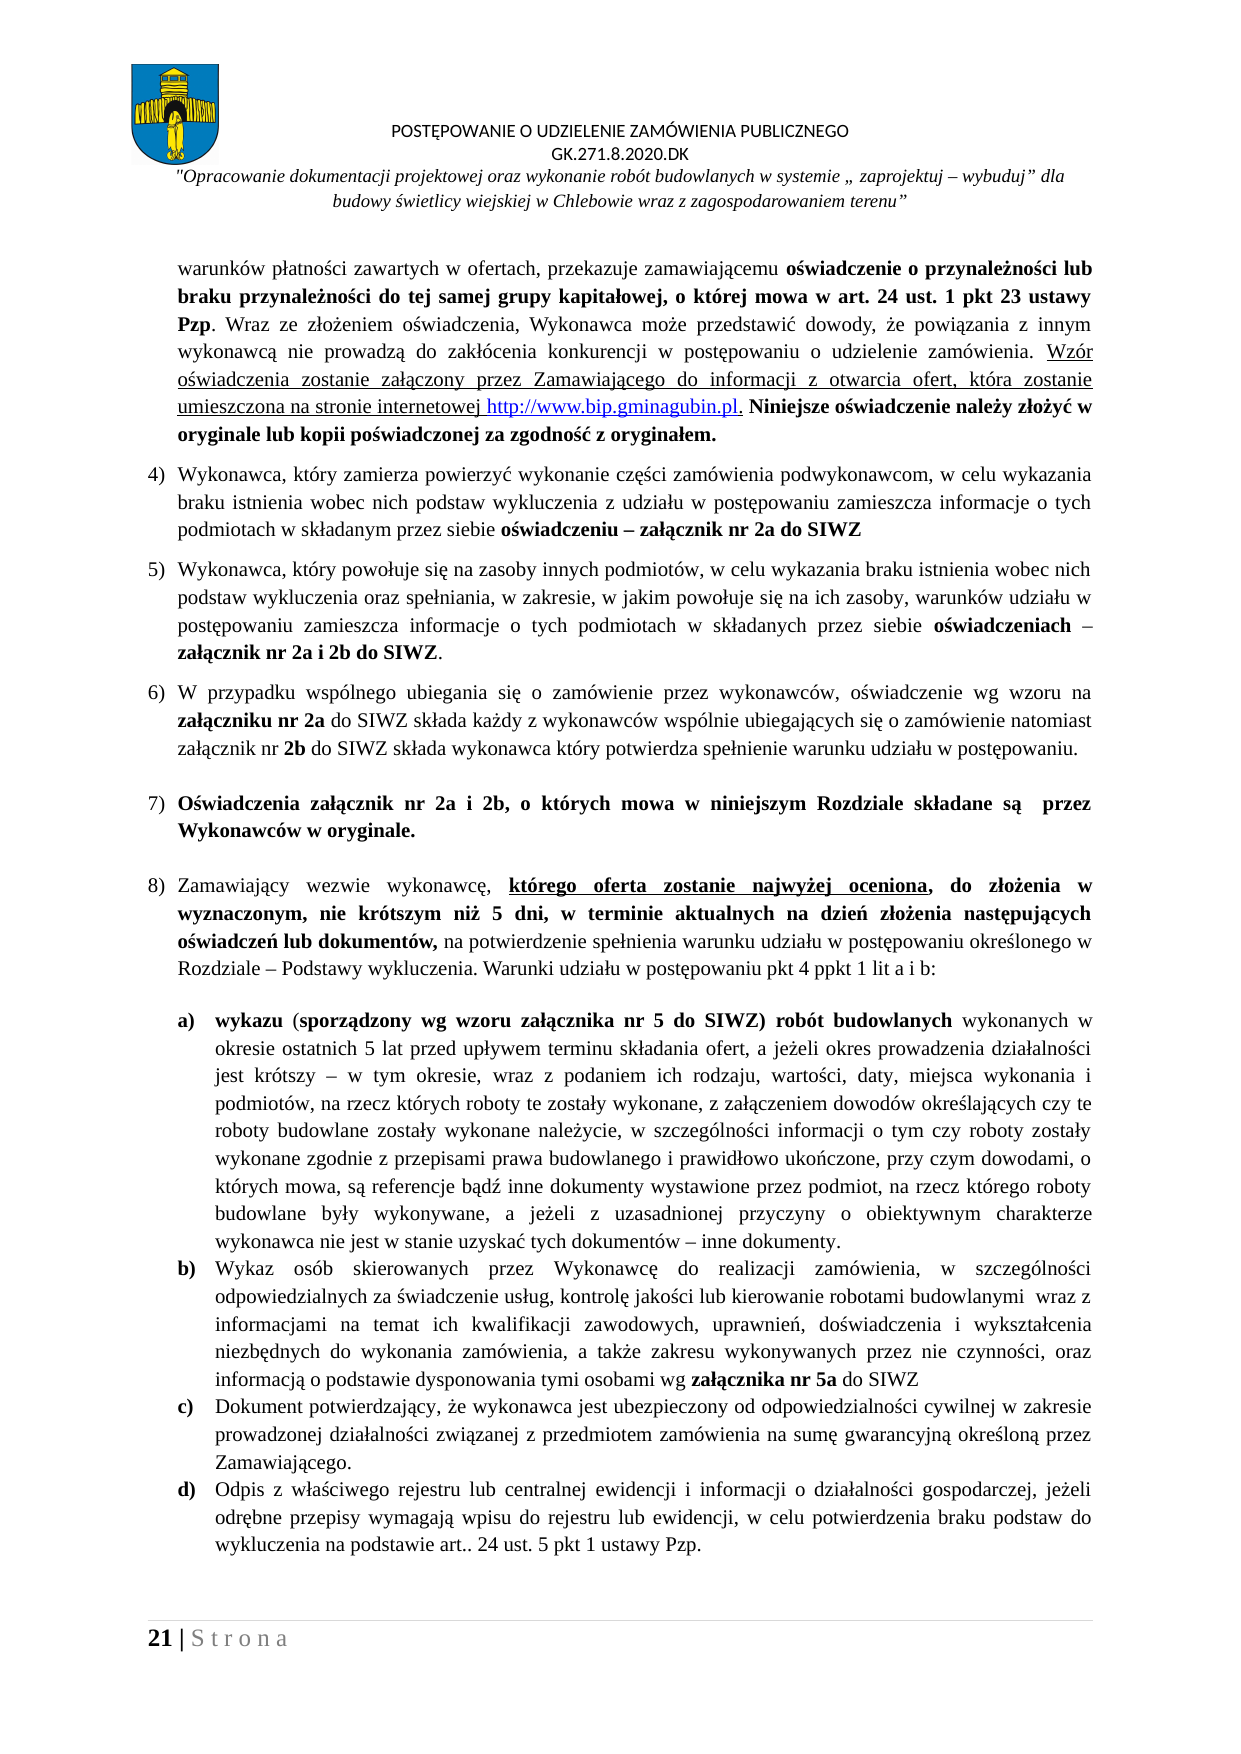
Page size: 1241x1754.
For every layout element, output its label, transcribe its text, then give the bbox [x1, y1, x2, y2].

list Wykaz osób skierowanych przez Wykonawcę do realizacji zamówienia, w szczególności odpowiedzialnych za świadczenie usług, kontrolę jakości lub kierowanie robotami budowlanymi wraz z informacjami na temat ich kwalifikacji zawodowych, uprawnień, doświadczenia i wykształcenia niezbędnych do wykonania zamówienia, a także zakresu wykonywanych przez nie czynności, oraz informacją o podstawie dysponowania tymi osobami wg załącznika nr 5a do SIWZ [177, 1256, 1093, 1391]
list W przypadku wspólnego ubiegania się o zamówienie przez wykonawców, oświadczenie wg wzoru na załączniku nr 2a do SIWZ składa każdy z wykonawców wspólnie ubiegających się o zamówienie natomiast załącznik nr 2b do SIWZ składa wykonawca który potwierdza spełnienie warunku udziału w postępowaniu. [148, 680, 1093, 759]
list Wykonawca, który zamierza powierzyć wykonanie części zamówienia podwykonawcom, w celu wykazania braku istnienia wobec nich podstaw wykluczenia z udziału w postępowaniu zamieszcza informacje o tych podmiotach w składanym przez siebie oświadczeniu – załącznik nr 2a do SIWZ [148, 462, 1093, 541]
list Zamawiający wezwie wykonawcę, którego oferta zostanie najwyżej oceniona, do złożenia w wyznaczonym, nie krótszym niż 5 dni, w terminie aktualnych na dzień złożenia następujących oświadczeń lub dokumentów, na potwierdzenie spełnienia warunku udziału w postępowaniu określonego w Rozdziale – Podstawy wykluczenia. Warunki udziału w postępowaniu pkt 4 ppkt 1 lit a i b: [148, 873, 1093, 980]
list Dokument potwierdzający, że wykonawca jest ubezpieczony od odpowiedzialności cywilnej w zakresie prowadzonej działalności związanej z przedmiotem zamówienia na sumę gwarancyjną określoną przez Zamawiającego. [177, 1394, 1093, 1474]
list Odpis z właściwego rejestru lub centralnej ewidencji i informacji o działalności gospodarczej, jeżeli odrębne przepisy wymagają wpisu do rejestru lub ewidencji, w celu potwierdzenia braku podstaw do wykluczenia na podstawie art.. 24 ust. 5 pkt 1 ustawy Pzp. [177, 1477, 1093, 1556]
picture [181, 126, 219, 165]
picture [131, 64, 219, 165]
list Oświadczenia załącznik nr 2a i 2b, o których mowa w niniejszym Rozdziale składane są przez Wykonawców w oryginale. [148, 791, 1093, 842]
list wykazu (sporządzony wg wzoru załącznika nr 5 do SIWZ) robót budowlanych wykonanych w okresie ostatnich 5 lat przed upływem terminu składania ofert, a jeżeli okres prowadzenia działalności jest krótszy – w tym okresie, wraz z podaniem ich rodzaju, wartości, daty, miejsca wykonania i podmiotów, na rzecz których roboty te zostały wykonane, z załączeniem dowodów określających czy te roboty budowlane zostały wykonane należycie, w szczególności informacji o tym czy roboty zostały wykonane zgodnie z przepisami prawa budowlanego i prawidłowo ukończone, przy czym dowodami, o których mowa, są referencje bądź inne dokumenty wystawione przez podmiot, na rzecz którego roboty budowlane były wykonywane, a jeżeli z uzasadnionej przyczyny o obiektywnym charakterze wykonawca nie jest w stanie uzyskać tych dokumentów – inne dokumenty. [177, 1008, 1093, 1253]
list Wykonawca, który powołuje się na zasoby innych podmiotów, w celu wykazania braku istnienia wobec nich podstaw wykluczenia oraz spełniania, w zakresie, w jakim powołuje się na ich zasoby, warunków udziału w postępowaniu zamieszcza informacje o tych podmiotach w składanych przez siebie oświadczeniach – załącznik nr 2a i 2b do SIWZ. [148, 557, 1093, 664]
